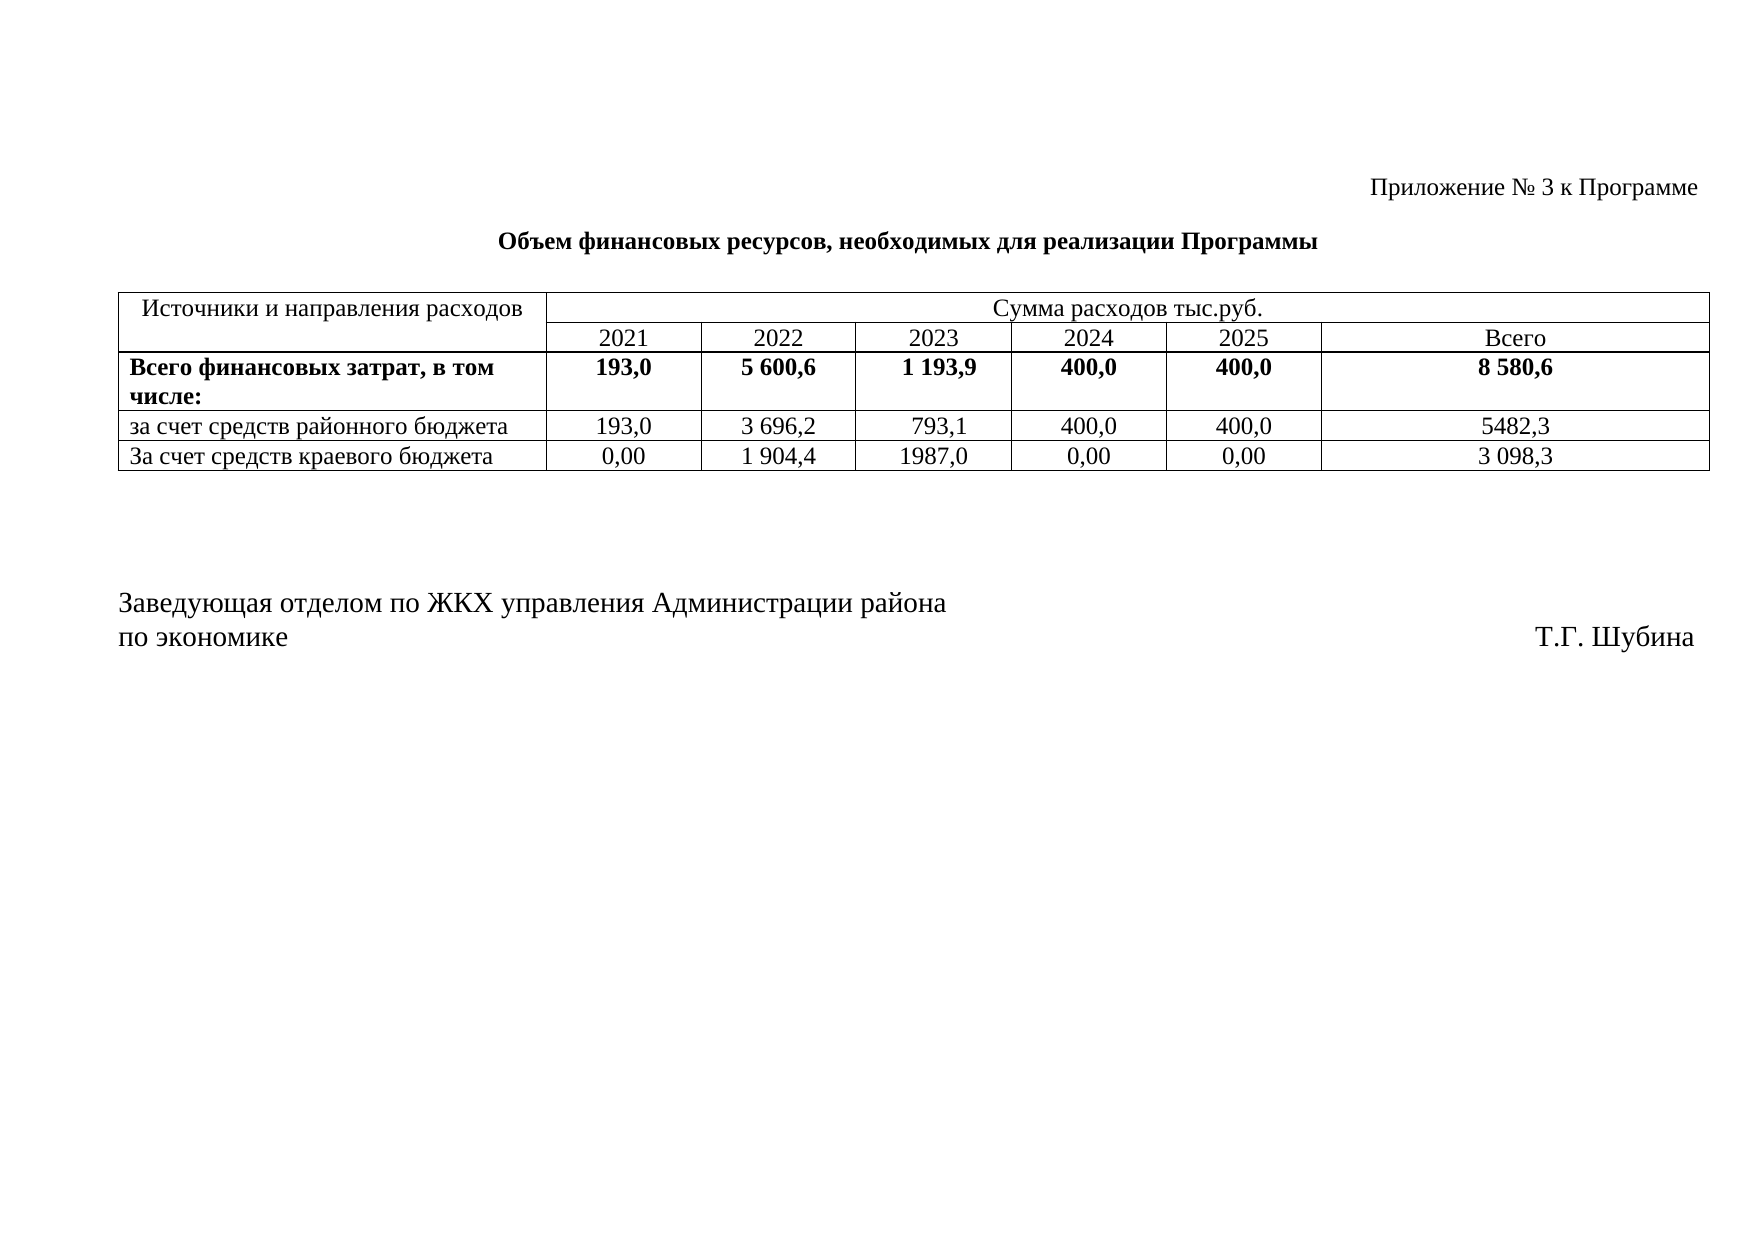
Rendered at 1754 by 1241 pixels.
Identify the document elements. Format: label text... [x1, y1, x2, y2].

table_cell 1 904,4 [702, 441, 855, 469]
text по экономике Т.Г. Шубина [118, 619, 1698, 653]
table_cell За счет средств краевого бюджета [119, 441, 546, 469]
table_cell 400,0 [1167, 353, 1321, 410]
table_header Источники и направления расходов [119, 293, 546, 351]
table_cell Всего финансовых затрат, в том числе: [119, 353, 546, 410]
text Заведующая отделом по ЖКХ управления Администрации района [118, 586, 1698, 619]
text Объем финансовых ресурсов, необходимых для реализации Программы [118, 226, 1698, 254]
table_cell Всего [1322, 323, 1709, 351]
table_cell 0,00 [1012, 441, 1166, 469]
text Приложение № 3 к Программе [118, 172, 1698, 201]
table_header Сумма расходов тыс.руб. [547, 293, 1709, 322]
table_cell за счет средств районного бюджета [119, 411, 546, 440]
table_cell 1987,0 [856, 441, 1011, 469]
table_cell 400,0 [1167, 411, 1321, 440]
table_cell 1 193,9 [856, 353, 1011, 410]
table_cell 3 098,3 [1322, 441, 1709, 469]
table_cell 2024 [1012, 323, 1166, 351]
table_cell 0,00 [1167, 441, 1321, 469]
table_cell 8 580,6 [1322, 353, 1709, 410]
table_cell 400,0 [1012, 353, 1166, 410]
table_cell 3 696,2 [702, 411, 855, 440]
table_cell 5 600,6 [702, 353, 855, 410]
table_cell 5482,3 [1322, 411, 1709, 440]
table_cell 193,0 [547, 353, 701, 410]
table_cell 793,1 [856, 411, 1011, 440]
table_cell 193,0 [547, 411, 701, 440]
table_cell 2022 [702, 323, 855, 351]
table_cell 2023 [856, 323, 1011, 351]
table_cell 400,0 [1012, 411, 1166, 440]
table_cell 2021 [547, 323, 701, 351]
table_cell 0,00 [547, 441, 701, 469]
table_cell 2025 [1167, 323, 1321, 351]
